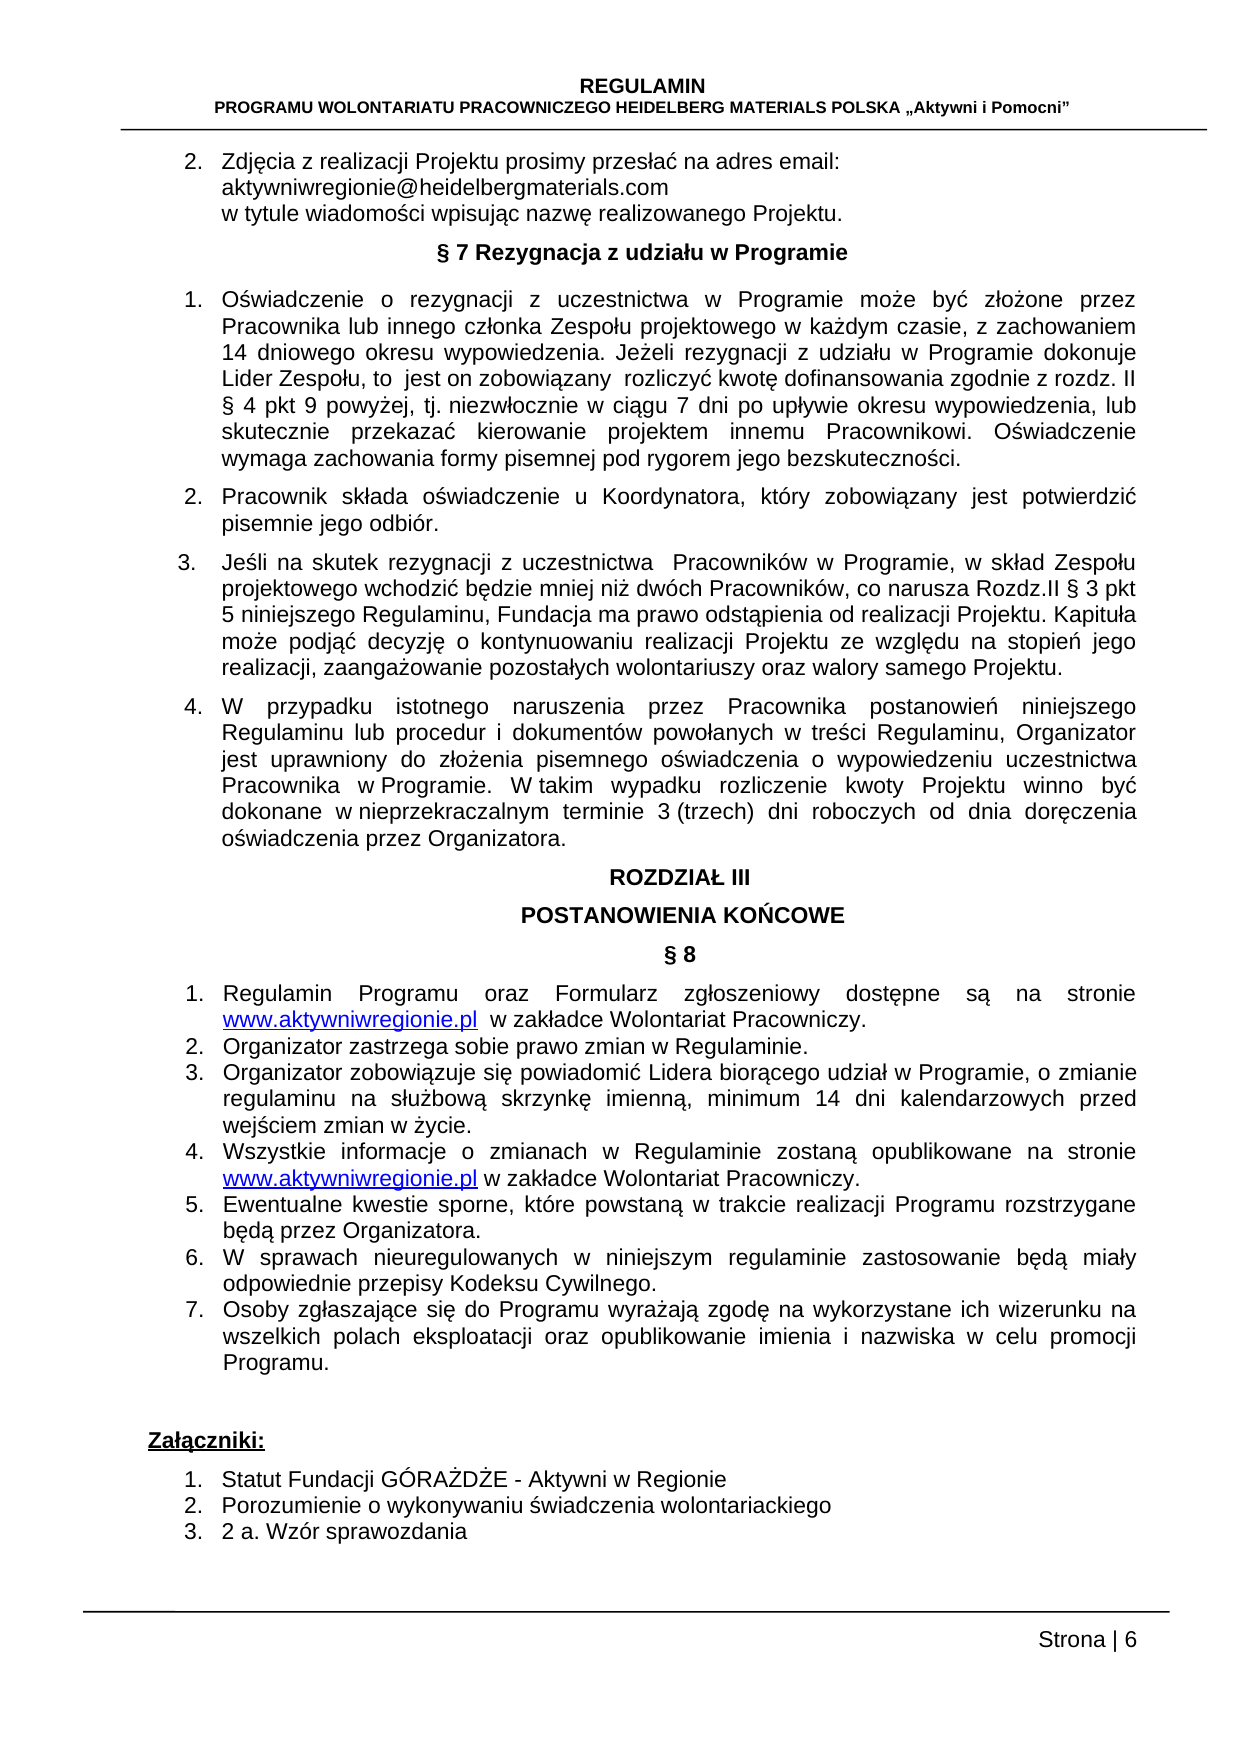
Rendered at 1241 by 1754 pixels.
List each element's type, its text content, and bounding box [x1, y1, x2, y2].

list ROZDZIAŁ III [223, 863, 1137, 890]
list Wszystkie informacje o zmianach w Regulaminie zostaną opublikowane na stronie www.aktywniwregionie.pl w zakładce Wolontariat Pracowniczy. [185, 1138, 1137, 1191]
text Załączniki: [148, 1427, 1137, 1453]
list W sprawach nieuregulowanych w niniejszym regulaminie zastosowanie będą miały odpowiednie przepisy Kodeksu Cywilnego. [185, 1243, 1137, 1296]
list Osoby zgłaszające się do Programu wyrażają zgodę na wykorzystane ich wizerunku na wszelkich polach eksploatacji oraz opublikowanie imienia i nazwiska w celu promocji Programu. [185, 1296, 1137, 1375]
list Regulamin Programu oraz Formularz zgłoszeniowy dostępne są na stronie www.aktywniwregionie.pl w zakładce Wolontariat Pracowniczy. [185, 980, 1137, 1033]
list Organizator zastrzega sobie prawo zmian w Regulaminie. [185, 1033, 1137, 1059]
list 2 a. Wzór sprawozdania [184, 1518, 1137, 1544]
list Oświadczenie o rezygnacji z uczestnictwa w Programie może być złożone przez Pracownika lub innego członka Zespołu projektowego w każdym czasie, z zachowaniem 14 dniowego okresu wypowiedzenia. Jeżeli rezygnacji z udziału w Programie dokonuje Lider Zespołu, to jest on zobowiązany rozliczyć kwotę dofinansowania zgodnie z rozdz. II § 4 pkt 9 powyżej, tj. niezwłocznie w ciągu 7 dni po upływie okresu wypowiedzenia, lub skutecznie przekazać kierowanie projektem innemu Pracownikowi. Oświadczenie wymaga zachowania formy pisemnej pod rygorem jego bezskuteczności. [184, 286, 1137, 471]
list Pracownik składa oświadczenie u Koordynatora, który zobowiązany jest potwierdzić pisemnie jego odbiór. [184, 483, 1137, 536]
list Organizator zobowiązuje się powiadomić Lidera biorącego udział w Programie, o zmianie regulaminu na służbową skrzynkę imienną, minimum 14 dni kalendarzowych przed wejściem zmian w życie. [185, 1059, 1137, 1138]
list Zdjęcia z realizacji Projektu prosimy przesłać na adres email: aktywniwregionie@heidelbergmaterials.com w tytule wiadomości wpisując nazwę realizowanego Projektu. [184, 148, 1137, 227]
list § 8 [223, 941, 1137, 967]
list Ewentualne kwestie sporne, które powstaną w trakcie realizacji Programu rozstrzygane będą przez Organizatora. [185, 1191, 1137, 1243]
list W przypadku istotnego naruszenia przez Pracownika postanowień niniejszego Regulaminu lub procedur i dokumentów powołanych w treści Regulaminu, Organizator jest uprawniony do złożenia pisemnego oświadczenia o wypowiedzeniu uczestnictwa Pracownika w Programie. W takim wypadku rozliczenie kwoty Projektu winno być dokonane w nieprzekraczalnym terminie 3 (trzech) dni roboczych od dnia doręczenia oświadczenia przez Organizatora. [184, 693, 1137, 851]
list Porozumienie o wykonywaniu świadczenia wolontariackiego [184, 1492, 1137, 1518]
list Jeśli na skutek rezygnacji z uczestnictwa Pracowników w Programie, w skład Zespołu projektowego wchodzić będzie mniej niż dwóch Pracowników, co narusza Rozdz.II § 3 pkt 5 niniejszego Regulaminu, Fundacja ma prawo odstąpienia od realizacji Projektu. Kapituła może podjąć decyzję o kontynuowaniu realizacji Projektu ze względu na stopień jego realizacji, zaangażowanie pozostałych wolontariuszy oraz walory samego Projektu. [177, 548, 1137, 680]
list Statut Fundacji GÓRAŻDŻE - Aktywni w Regionie [184, 1466, 1137, 1492]
text § 7 Rezygnacja z udziału w Programie [148, 239, 1137, 266]
list POSTANOWIENIA KOŃCOWE [223, 902, 1137, 929]
